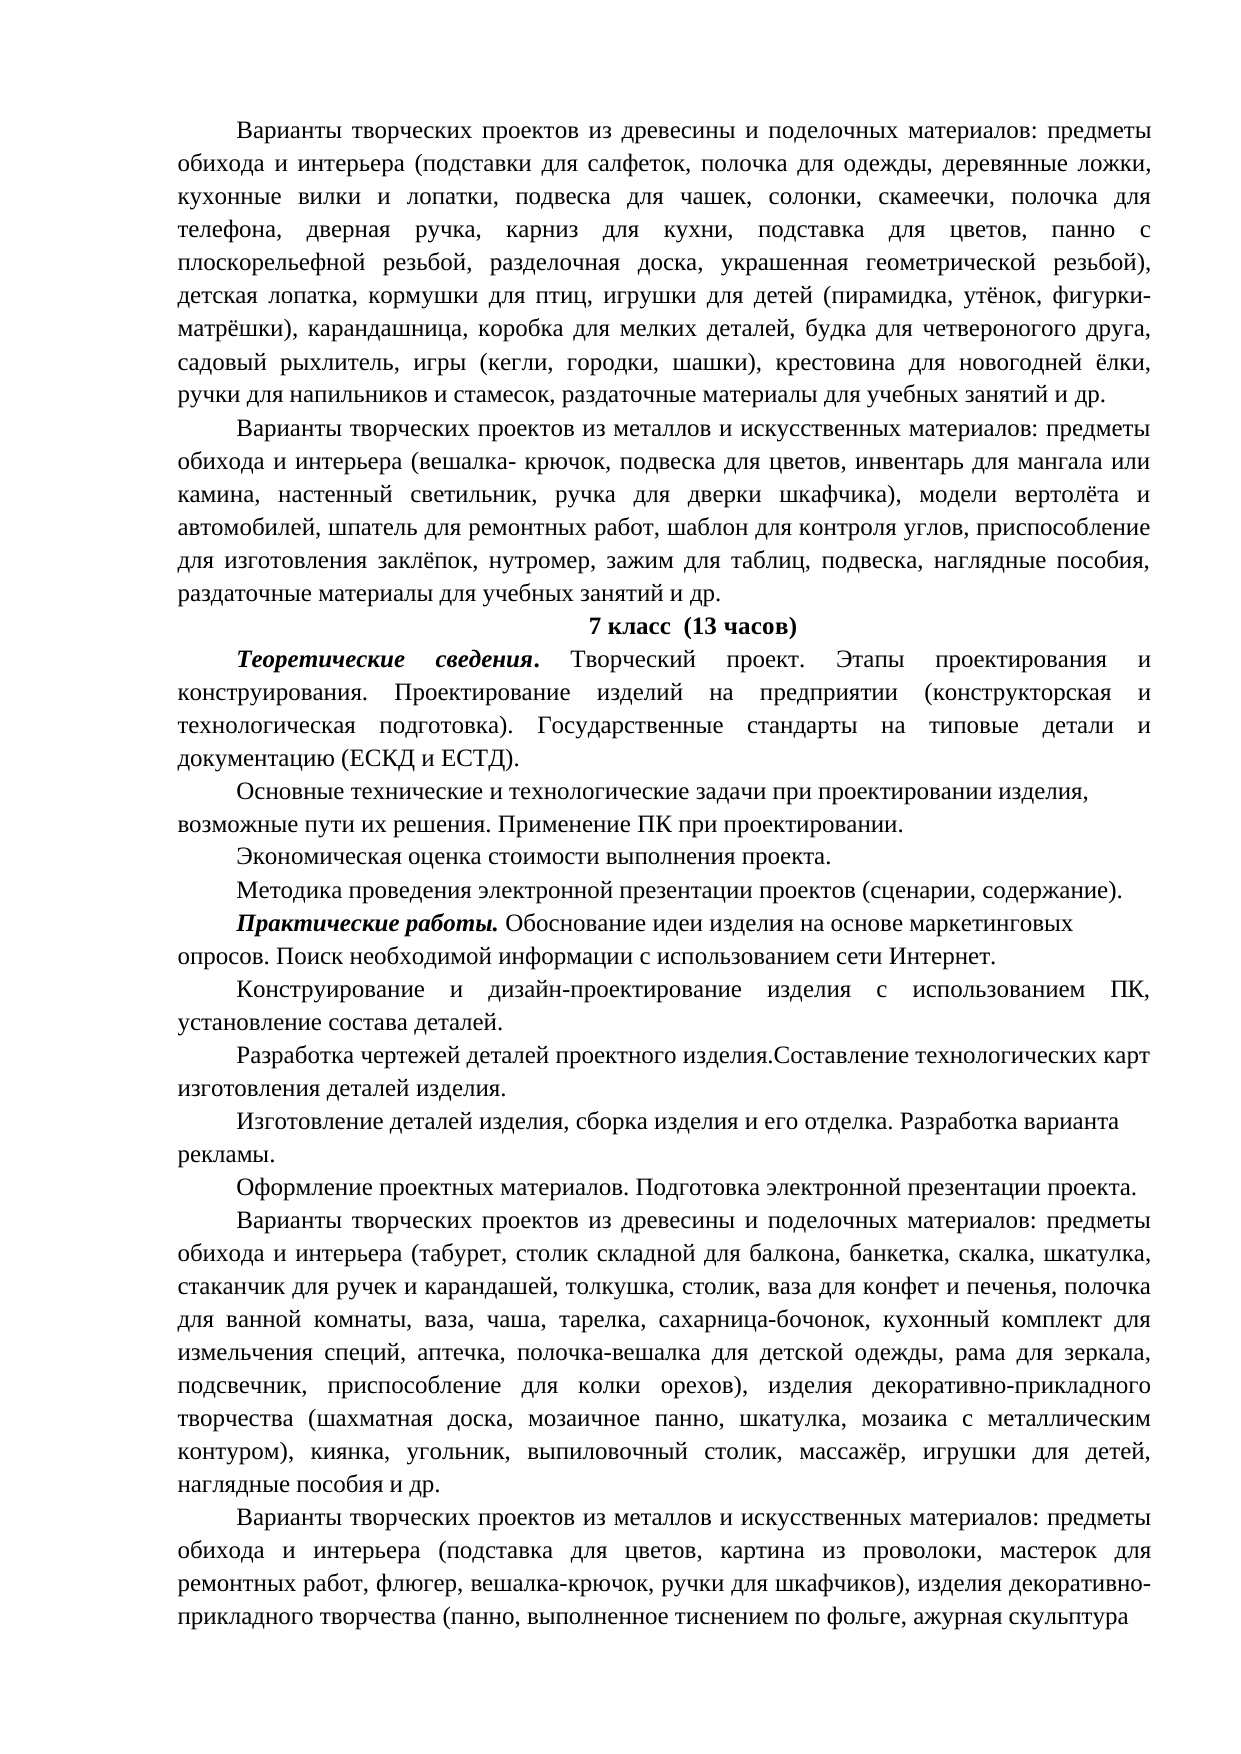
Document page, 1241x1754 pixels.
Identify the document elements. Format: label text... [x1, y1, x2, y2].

text Методика проведения электронной презентации проектов (сценарии, содержание). [236, 875, 1165, 903]
text Оформление проектных материалов. Подготовка электронной презентации проекта. [236, 1172, 1165, 1201]
text Основные технические и технологические задачи при проектировании изделия, возможные пути их решения. Применение ПК при проектировании. [177, 776, 1144, 838]
text Теоретические сведения. Творческий проект. Этапы проектирования и конструирования. Проектирование изделий на предприятии (конструкторская и технологическая подготовка). Государственные стандарты на типовые детали и документацию (ЕСКД и ЕСТД). [177, 644, 1152, 772]
text Варианты творческих проектов из металлов и искусственных материалов: предметы обихода и интерьера (подставка для цветов, картина из проволоки, мастерок для ремонтных работ, флюгер, вешалка-крючок, ручки для шкафчиков), изделия декоративно- прикладного творчества (панно, выполненное тиснением по фольге, ажурная скульптура [177, 1502, 1152, 1630]
text Варианты творческих проектов из древесины и поделочных материалов: предметы обихода и интерьера (подставки для салфеток, полочка для одежды, деревянные ложки, кухонные вилки и лопатки, подвеска для чашек, солонки, скамеечки, полочка для телефона, дверная ручка, карниз для кухни, подставка для цветов, панно с плоскорельефной резьбой, разделочная доска, украшенная геометрической резьбой), детская лопатка, кормушки для птиц, игрушки для детей (пирамидка, утёнок, фигурки- матрёшки), карандашница, коробка для мелких деталей, будка для четвероногого друга, садовый рыхлитель, игры (кегли, городки, шашки), крестовина для новогодней ёлки, ручки для напильников и стамесок, раздаточные материалы для учебных занятий и др. [177, 115, 1152, 408]
text Конструирование и дизайн-проектирование изделия с использованием ПК, установление состава деталей. [177, 974, 1151, 1036]
subtitle класс (13 часов) [589, 611, 1165, 640]
text Практические работы. Обоснование идеи изделия на основе маркетинговых опросов. Поиск необходимой информации с использованием сети Интернет. [177, 908, 1120, 969]
text Изготовление деталей изделия, сборка изделия и его отделка. Разработка варианта рекламы. [177, 1106, 1165, 1168]
text Варианты творческих проектов из металлов и искусственных материалов: предметы обихода и интерьера (вешалка- крючок, подвеска для цветов, инвентарь для мангала или камина, настенный светильник, ручка для дверки шкафчика), модели вертолёта и автомобилей, шпатель для ремонтных работ, шаблон для контроля углов, приспособление для изготовления заклёпок, нутромер, зажим для таблиц, подвеска, наглядные пособия, раздаточные материалы для учебных занятий и др. [177, 413, 1152, 607]
text Варианты творческих проектов из древесины и поделочных материалов: предметы обихода и интерьера (табурет, столик складной для балкона, банкетка, скалка, шкатулка, стаканчик для ручек и карандашей, толкушка, столик, ваза для конфет и печенья, полочка для ванной комнаты, ваза, чаша, тарелка, сахарница-бочонок, кухонный комплект для измельчения специй, аптечка, полочка-вешалка для детской одежды, рама для зеркала, подсвечник, приспособление для колки орехов), изделия декоративно-прикладного творчества (шахматная доска, мозаичное панно, шкатулка, мозаика с металлическим контуром), киянка, угольник, выпиловочный столик, массажёр, игрушки для детей, наглядные пособия и др. [177, 1205, 1152, 1498]
text Разработка чертежей деталей проектного изделия.Составление технологических карт изготовления деталей изделия. [177, 1040, 1152, 1102]
text Экономическая оценка стоимости выполнения проекта. [236, 842, 1165, 870]
